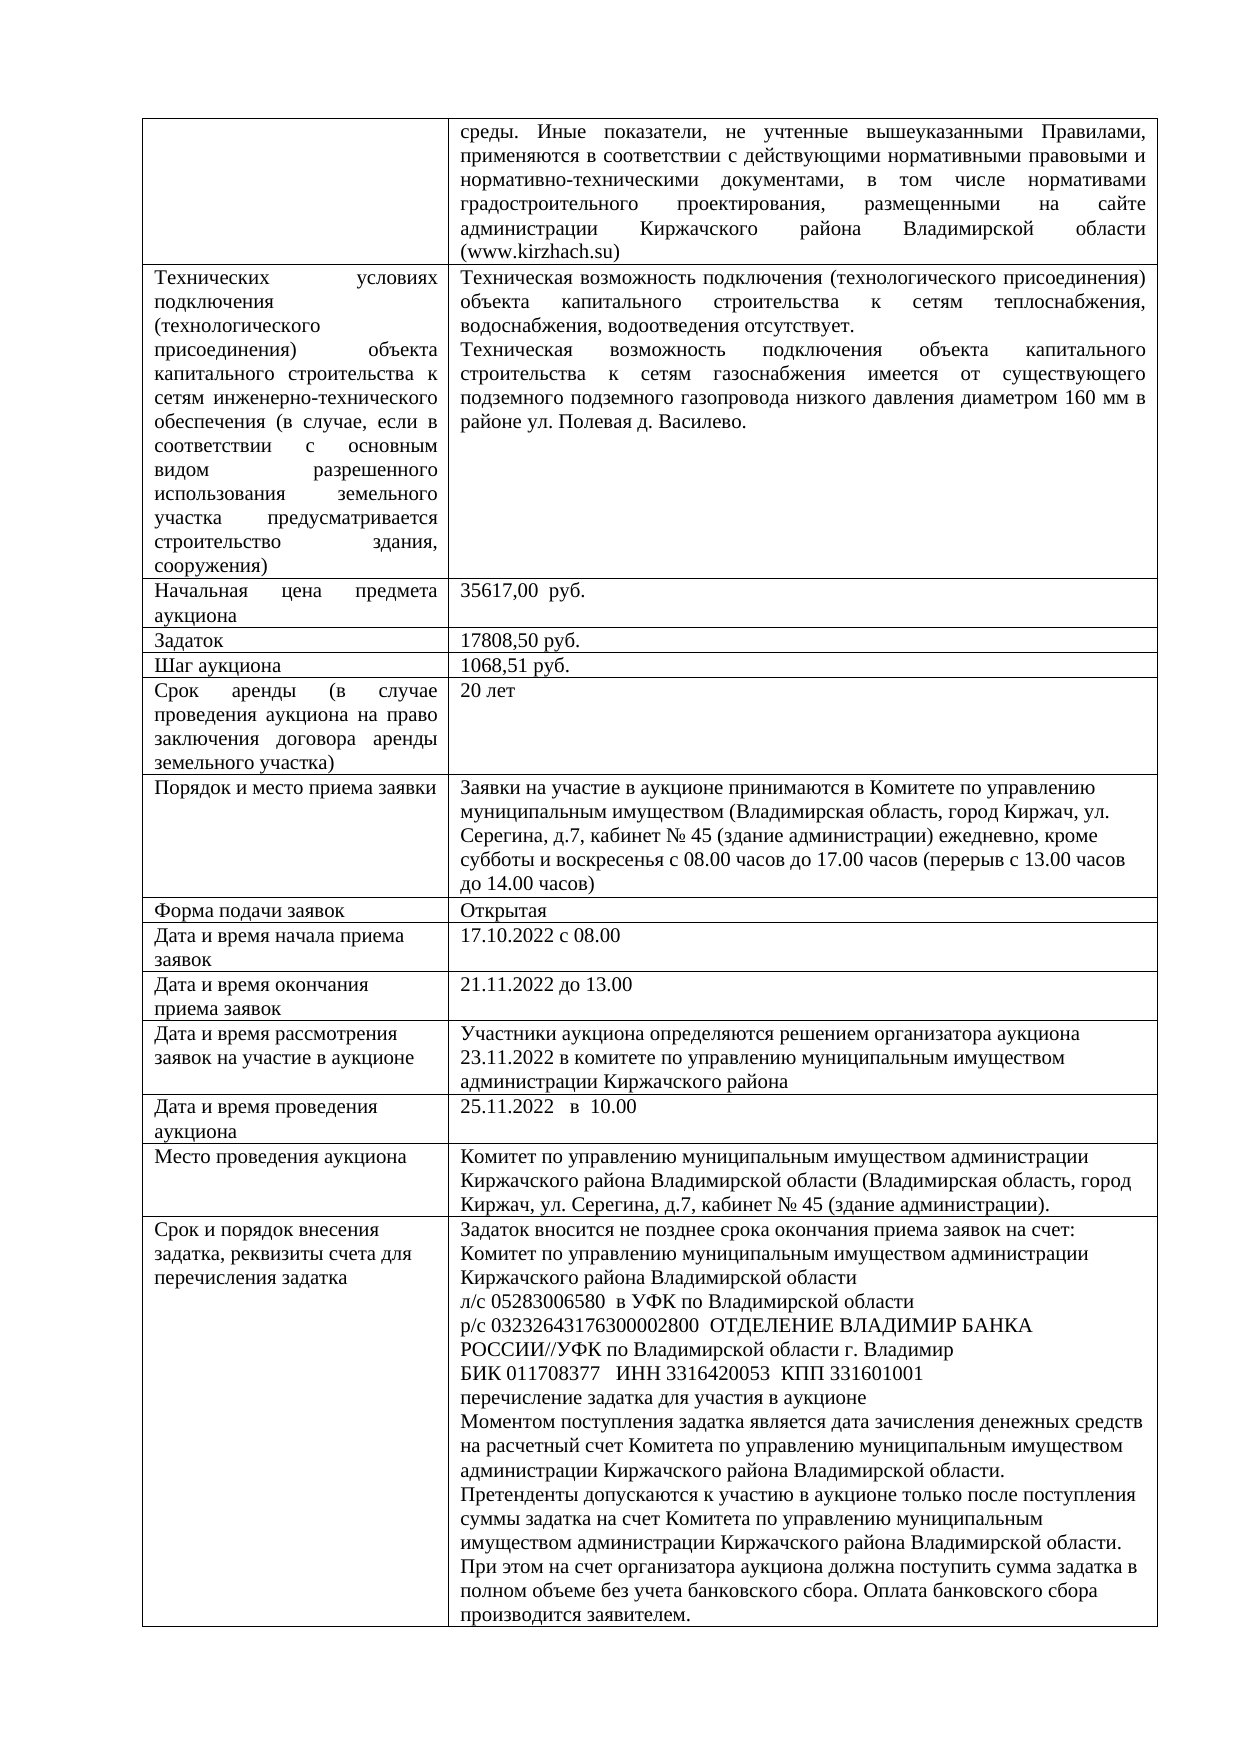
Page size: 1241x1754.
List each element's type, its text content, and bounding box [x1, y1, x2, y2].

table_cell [143, 119, 448, 263]
table_cell 17.10.2022 с 08.00 [449, 923, 1157, 971]
table_cell Дата и время проведения аукциона [143, 1095, 448, 1143]
table_cell Шаг аукциона [143, 653, 448, 677]
table_cell Форма подачи заявок [143, 898, 448, 922]
table_cell 35617,00 руб. [449, 579, 1157, 627]
table_cell 17808,50 руб. [449, 628, 1157, 652]
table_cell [449, 1217, 1157, 1626]
table_cell 21.11.2022 до 13.00 [449, 972, 1157, 1020]
table_cell Дата и время окончания приема заявок [143, 972, 448, 1020]
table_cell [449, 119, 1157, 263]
table_cell Технических условиях подключения (технологического присоединения) объекта капитального строительства к сетям инженерно-технического обеспечения (в случае, если в соответствии с основным видом разрешенного использования земельного участка предусматривается строительство здания, сооружения) [143, 265, 448, 577]
table_cell Дата и время начала приема заявок [143, 923, 448, 971]
table_cell Начальная цена предмета аукциона [143, 579, 448, 627]
table_cell Место проведения аукциона [143, 1144, 448, 1216]
table_cell 25.11.2022 в 10.00 [449, 1095, 1157, 1143]
table_cell Срок аренды (в случае проведения аукциона на право заключения договора аренды земельного участка) [143, 678, 448, 774]
table_cell Комитет по управлению муниципальным имуществом администрации Киржачского района Владимирской области (Владимирская область, город Киржач, ул. Серегина, д.7, кабинет № 45 (здание администрации). [449, 1144, 1157, 1216]
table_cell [143, 1217, 448, 1626]
table_cell 20 лет [449, 678, 1157, 774]
table_cell Техническая возможность подключения (технологического присоединения) объекта капитального строительства к сетям теплоснабжения, водоснабжения, водоотведения отсутствует. Техническая возможность подключения объекта капитального строительства к сетям газоснабжения имеется от существующего подземного подземного газопровода низкого давления диаметром 160 мм в районе ул. Полевая д. Василево. [449, 265, 1157, 577]
table_cell 1068,51 руб. [449, 653, 1157, 677]
table_cell Дата и время рассмотрения заявок на участие в аукционе [143, 1021, 448, 1093]
table_cell Задаток [143, 628, 448, 652]
table_cell Открытая [449, 898, 1157, 922]
table_cell Участники аукциона определяются решением организатора аукциона 23.11.2022 в комитете по управлению муниципальным имуществом администрации Киржачского района [449, 1021, 1157, 1093]
table_cell Порядок и место приема заявки [143, 775, 448, 897]
table_cell Заявки на участие в аукционе принимаются в Комитете по управлению муниципальным имуществом (Владимирская область, город Киржач, ул. Серегина, д.7, кабинет № 45 (здание администрации) ежедневно, кроме субботы и воскресенья с 08.00 часов до 17.00 часов (перерыв с 13.00 часов до 14.00 часов) [449, 775, 1157, 897]
